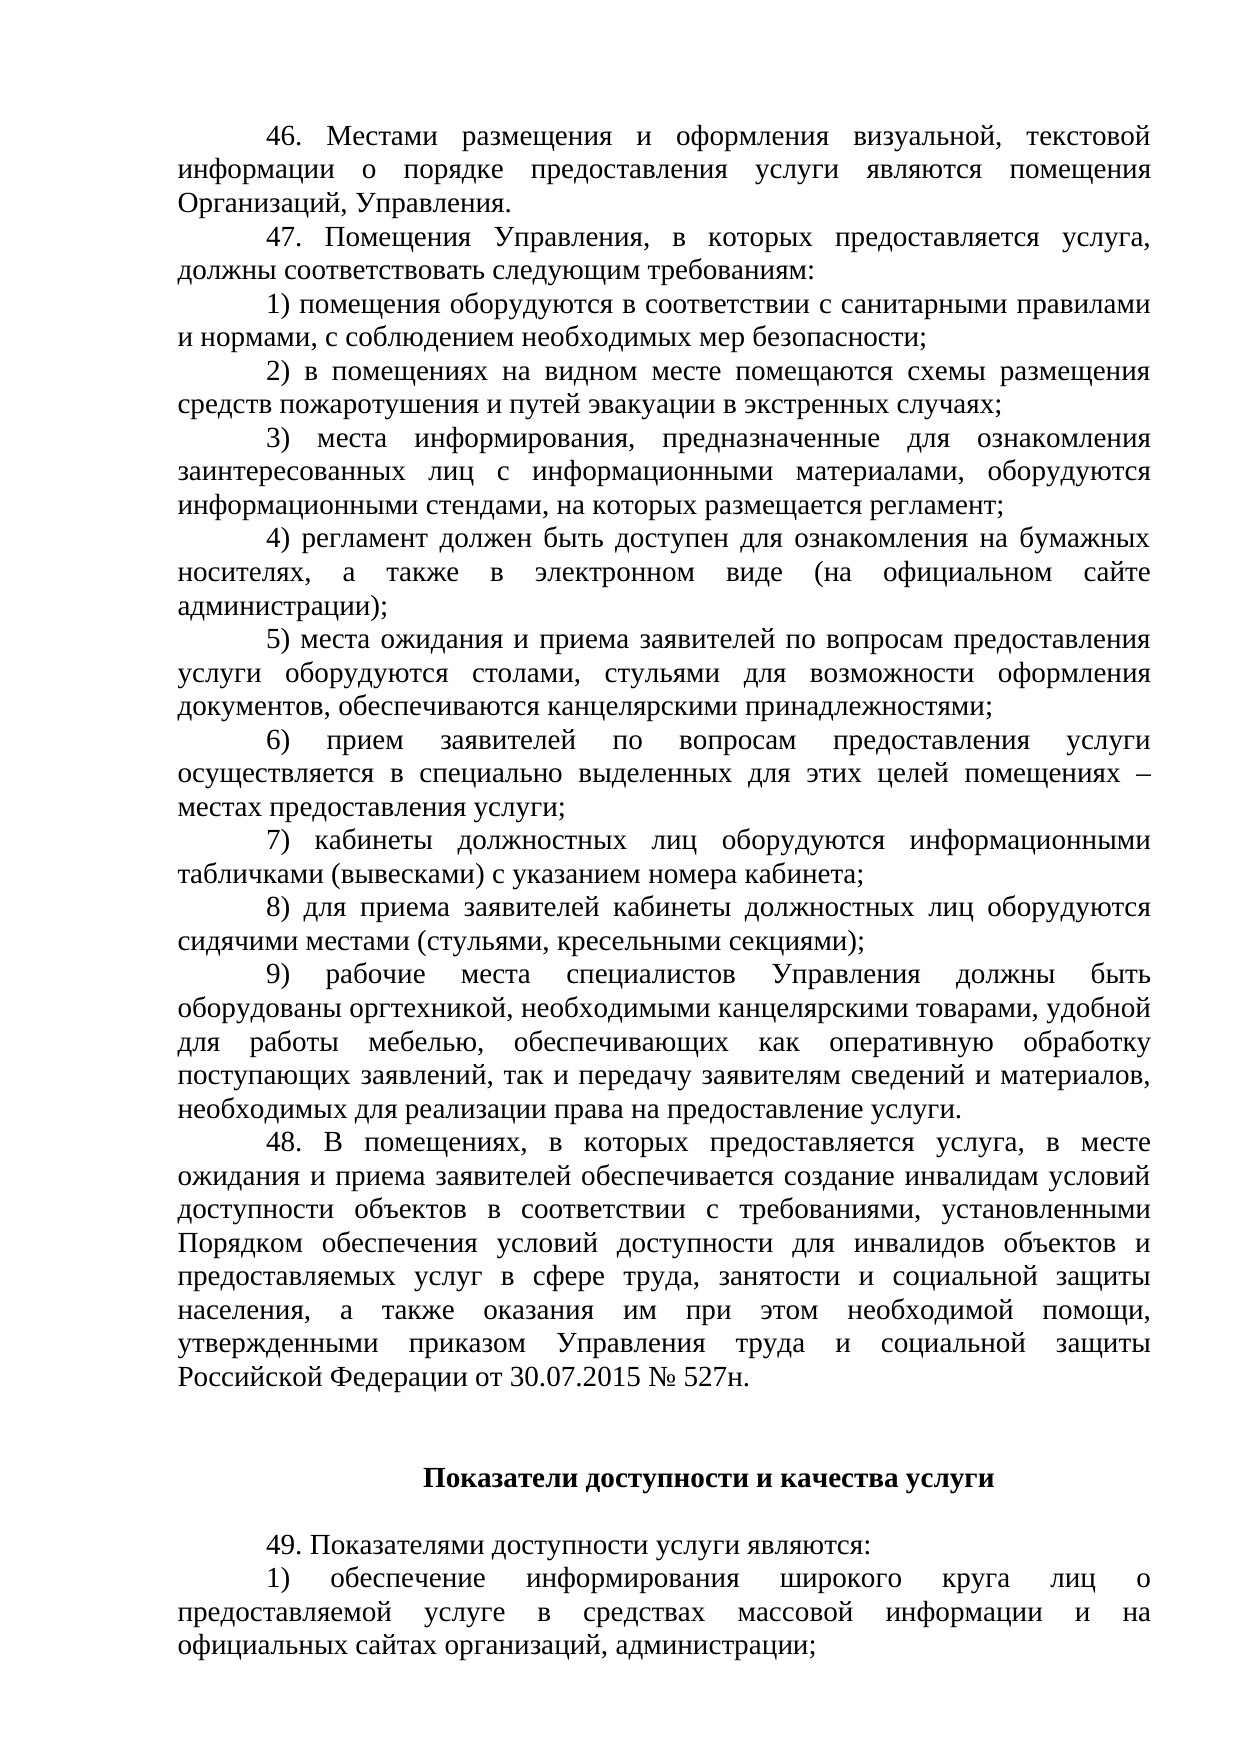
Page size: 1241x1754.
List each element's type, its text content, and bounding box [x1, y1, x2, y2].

text 5) места ожидания и приема заявителей по вопросам предоставления услуги оборудуются столами, стульями для возможности оформления документов, обеспечиваются канцелярскими принадлежностями; [177, 621, 1152, 722]
text 9) рабочие места специалистов Управления должны быть оборудованы оргтехникой, необходимыми канцелярскими товарами, удобной для работы мебелью, обеспечивающих как оперативную обработку поступающих заявлений, так и передачу заявителям сведений и материалов, необходимых для реализации права на предоставление услуги. [177, 957, 1152, 1124]
text 6) прием заявителей по вопросам предоставления услуги осуществляется в специально выделенных для этих целей помещениях – местах предоставления услуги; [177, 722, 1152, 822]
text 1) помещения оборудуются в соответствии с санитарными правилами и нормами, с соблюдением необходимых мер безопасности; [177, 286, 1152, 353]
text 3) места информирования, предназначенные для ознакомления заинтересованных лиц с информационными материалами, оборудуются информационными стендами, на которых размещается регламент; [177, 420, 1152, 521]
text 2) в помещениях на видном месте помещаются схемы размещения средств пожаротушения и путей эвакуации в экстренных случаях; [177, 353, 1152, 420]
text Показатели доступности и качества услуги [177, 1460, 1152, 1493]
text 48. В помещениях, в которых предоставляется услуга, в месте ожидания и приема заявителей обеспечивается создание инвалидам условий доступности объектов в соответствии с требованиями, установленными Порядком обеспечения условий доступности для инвалидов объектов и предоставляемых услуг в сфере труда, занятости и социальной защиты населения, а также оказания им при этом необходимой помощи, утвержденными приказом Управления труда и социальной защиты Российской Федерации от 30.07.2015 № 527н. [177, 1124, 1152, 1393]
text 8) для приема заявителей кабинеты должностных лиц оборудуются сидячими местами (стульями, кресельными секциями); [177, 889, 1152, 957]
text 4) регламент должен быть доступен для ознакомления на бумажных носителях, а также в электронном виде (на официальном сайте администрации); [177, 521, 1152, 621]
text 7) кабинеты должностных лиц оборудуются информационными табличками (вывесками) с указанием номера кабинета; [177, 822, 1152, 889]
text 46. Местами размещения и оформления визуальной, текстовой информации о порядке предоставления услуги являются помещения Организаций, Управления. [177, 118, 1152, 219]
text 49. Показателями доступности услуги являются: [177, 1527, 1152, 1560]
text 47. Помещения Управления, в которых предоставляется услуга, должны соответствовать следующим требованиям: [177, 219, 1152, 286]
text 1) обеспечение информирования широкого круга лиц о предоставляемой услуге в средствах массовой информации и на официальных сайтах организаций, администрации; [177, 1560, 1152, 1661]
